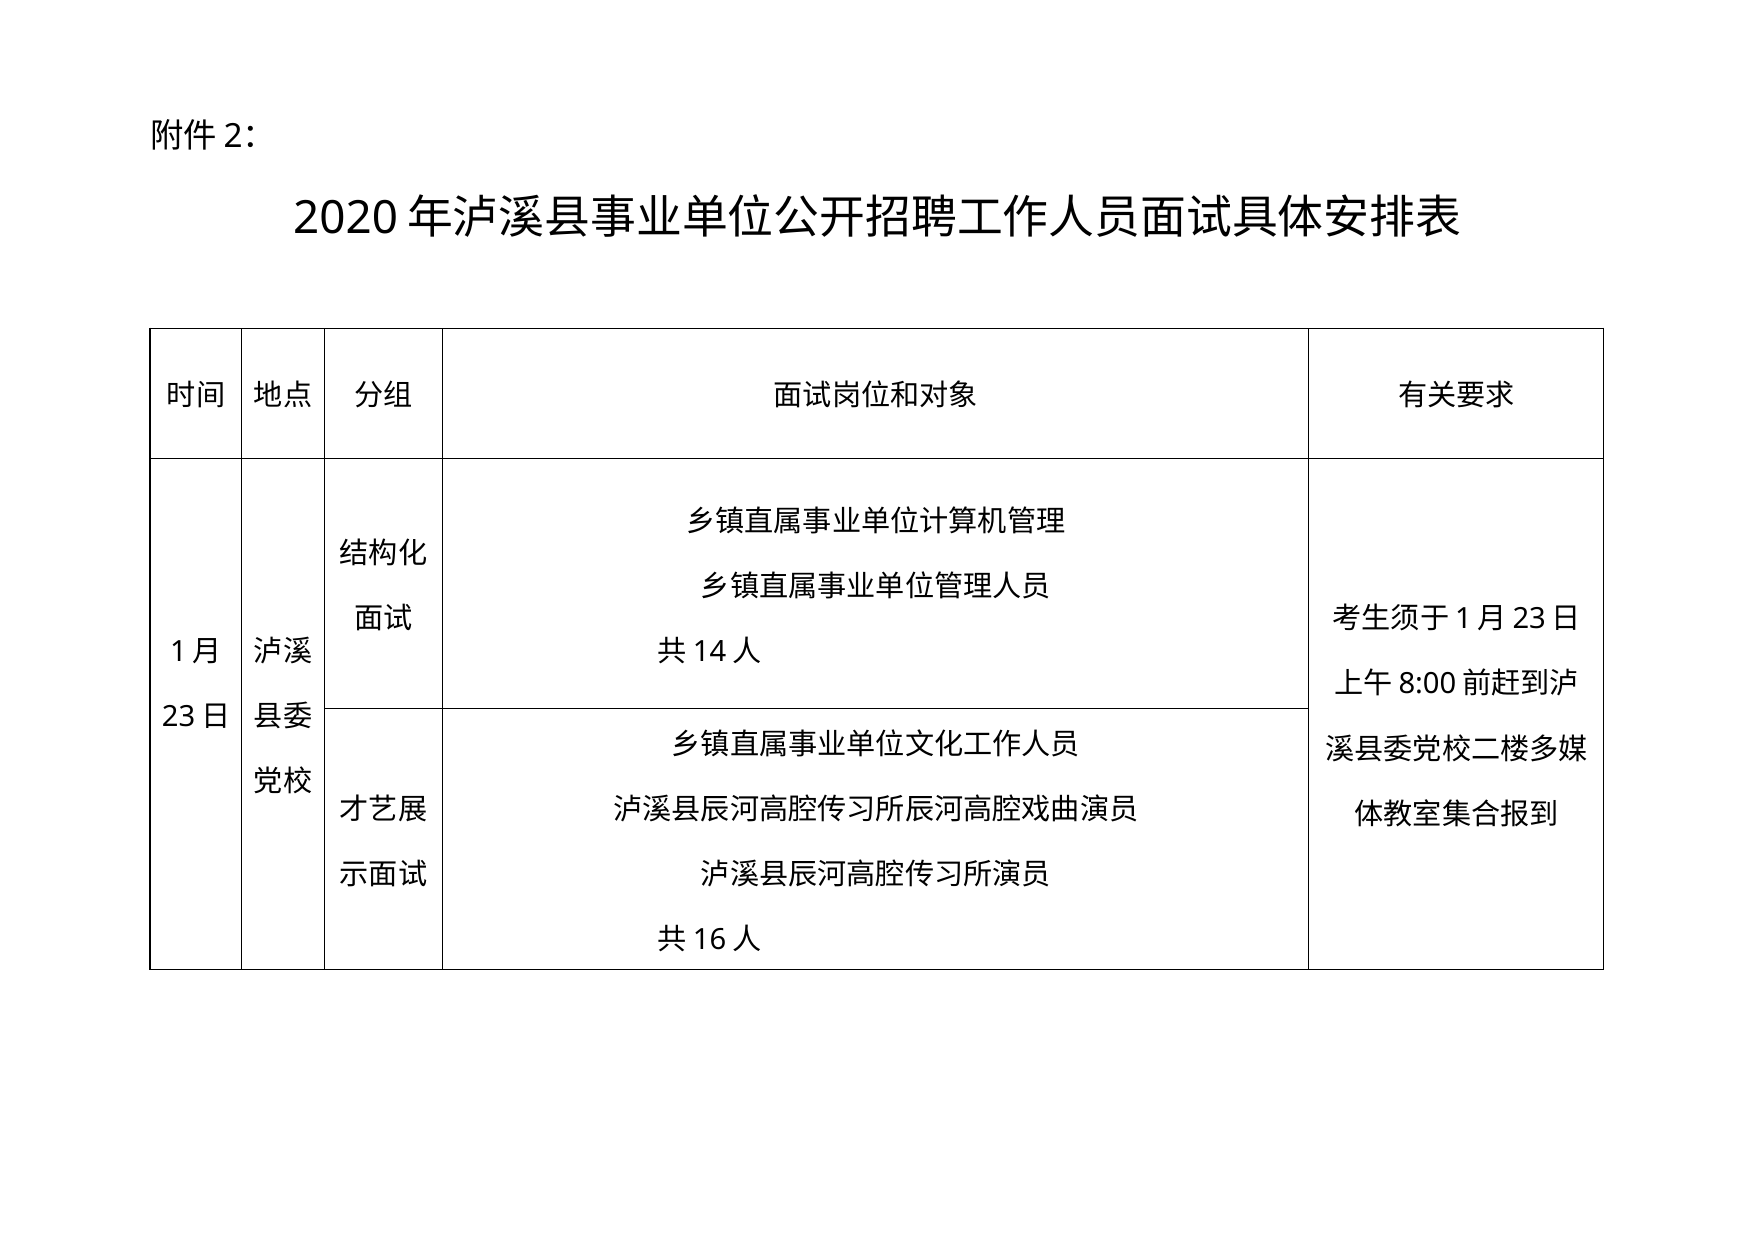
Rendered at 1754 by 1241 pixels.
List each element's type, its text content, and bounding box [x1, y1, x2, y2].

table_cell 结构化面试 [325, 459, 442, 708]
table_cell 1月 23日 [151, 459, 241, 969]
table_cell 才艺展示面试 [325, 709, 442, 969]
table_cell 考生须于1月23日上午8:00前赶到泸溪县委党校二楼多媒体教室集合报到 [1309, 459, 1603, 969]
text 2020年泸溪县事业单位公开招聘工作人员面试具体安排表 [150, 165, 1604, 263]
table_header 时间 [151, 329, 241, 457]
table_cell 乡镇直属事业单位文化工作人员 泸溪县辰河高腔传习所辰河高腔戏曲演员 泸溪县辰河高腔传习所演员 共16人 [443, 709, 1308, 969]
table_header 面试岗位和对象 [443, 329, 1308, 457]
text 附件2： [150, 100, 1604, 165]
table_header 有关要求 [1309, 329, 1603, 457]
table_header 分组 [325, 329, 442, 457]
table_header 地点 [242, 329, 324, 457]
table_cell 乡镇直属事业单位计算机管理 乡镇直属事业单位管理人员 共14人 [443, 459, 1308, 708]
table_cell 泸溪县委党校 [242, 459, 324, 969]
